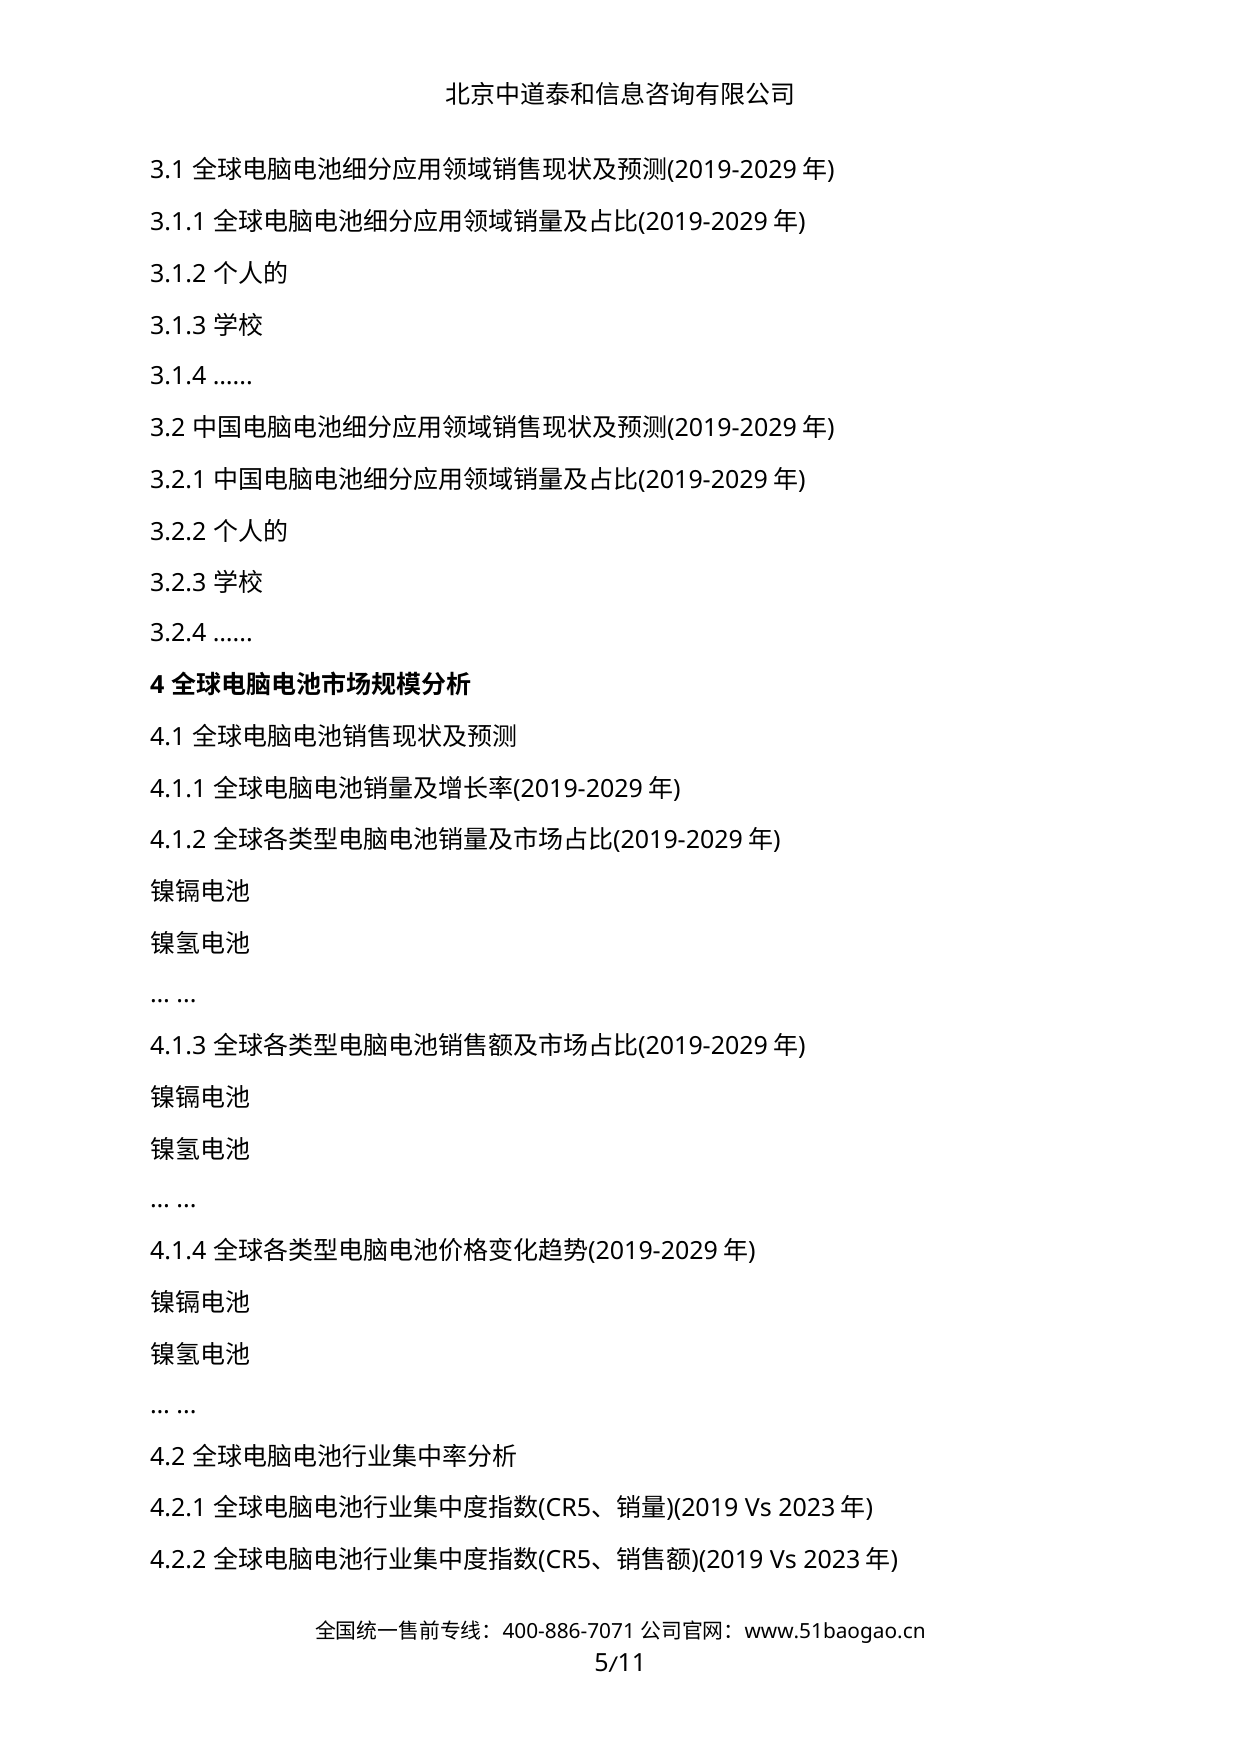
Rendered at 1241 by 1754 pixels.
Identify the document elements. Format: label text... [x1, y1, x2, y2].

text 镍镉电池 [150, 1282, 1090, 1319]
text 4.2.1 全球电脑电池行业集中度指数(CR5、销量)(2019 Vs 2023年) [150, 1488, 1090, 1524]
text 4.2 全球电脑电池行业集中率分析 [150, 1436, 1090, 1472]
text 3.1 全球电脑电池细分应用领域销售现状及预测(2019-2029年) [150, 150, 1090, 186]
text 镍氢电池 [150, 1334, 1090, 1371]
text 3.1.1 全球电脑电池细分应用领域销量及占比(2019-2029年) [150, 202, 1090, 238]
text 4.2.2 全球电脑电池行业集中度指数(CR5、销售额)(2019 Vs 2023年) [150, 1540, 1090, 1576]
text 3.2.2 个人的 [150, 511, 1090, 547]
text … ... [150, 1181, 1090, 1215]
text 镍氢电池 [150, 924, 1090, 960]
text 3.2 中国电脑电池细分应用领域销售现状及预测(2019-2029年) [150, 407, 1090, 443]
text … ... [150, 976, 1090, 1010]
text 镍镉电池 [150, 872, 1090, 908]
text 4.1.1 全球电脑电池销量及增长率(2019-2029年) [150, 768, 1090, 804]
text 3.2.3 学校 [150, 563, 1090, 599]
text 镍氢电池 [150, 1129, 1090, 1165]
text 3.1.4 …... [150, 357, 1090, 392]
text 3.1.2 个人的 [150, 254, 1090, 290]
text 4 全球电脑电池市场规模分析 [150, 664, 1090, 701]
text … ... [150, 1386, 1090, 1420]
text 3.1.3 学校 [150, 306, 1090, 342]
text 3.2.1 中国电脑电池细分应用领域销量及占比(2019-2029年) [150, 459, 1090, 495]
text 3.2.4 …... [150, 615, 1090, 649]
text 4.1.3 全球各类型电脑电池销售额及市场占比(2019-2029年) [150, 1025, 1090, 1062]
text 4.1 全球电脑电池销售现状及预测 [150, 716, 1090, 752]
text 镍镉电池 [150, 1077, 1090, 1113]
text 4.1.2 全球各类型电脑电池销量及市场占比(2019-2029年) [150, 820, 1090, 856]
text 4.1.4 全球各类型电脑电池价格变化趋势(2019-2029年) [150, 1231, 1090, 1267]
